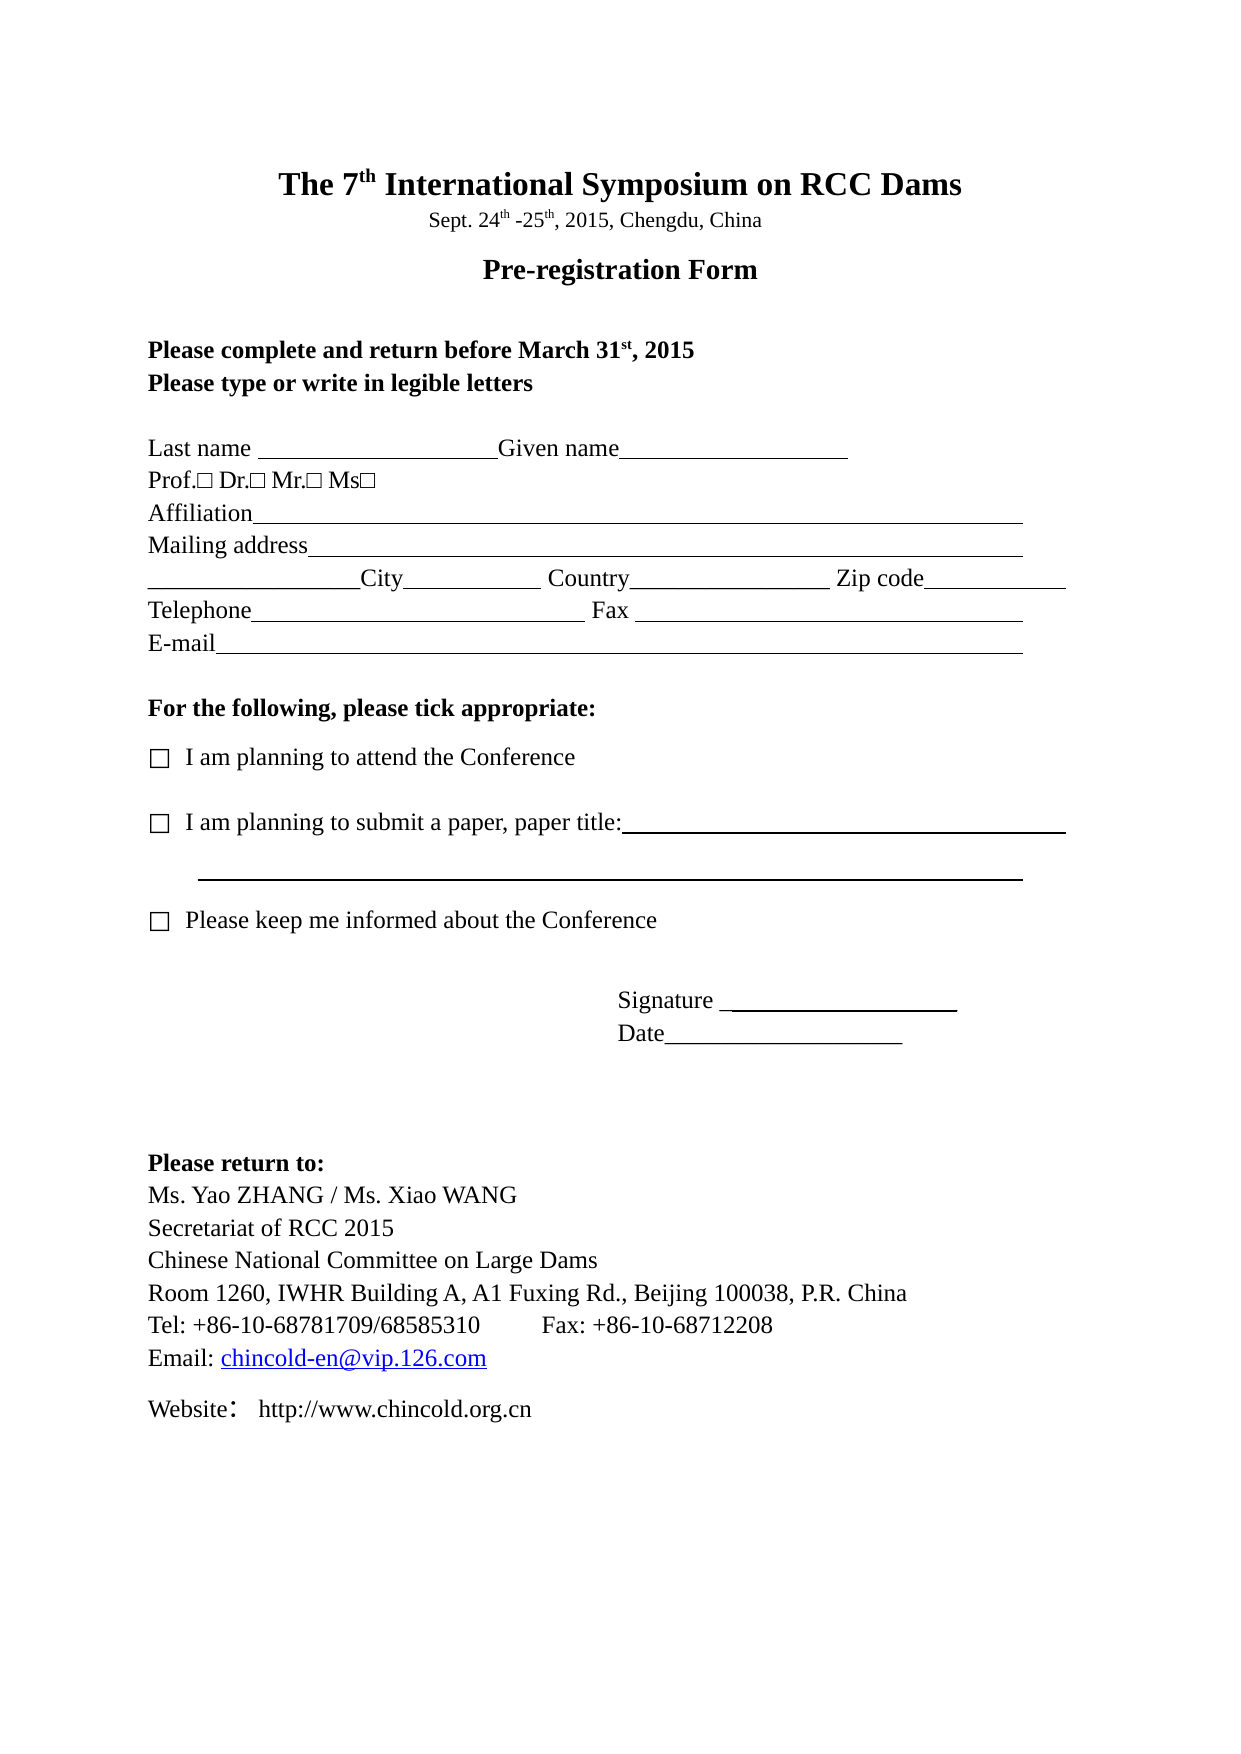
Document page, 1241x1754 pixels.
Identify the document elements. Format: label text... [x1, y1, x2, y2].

text E-mail [148, 626, 1092, 659]
text Sept. 24th -25th, 2015, Chengdu, China [148, 204, 1042, 236]
text Secretariat of RCC 2015 [148, 1211, 1092, 1244]
text Ms. Yao ZHANG / Ms. Xiao WANG [148, 1179, 1092, 1211]
text Prof.□ Dr.□ Mr.□ Ms□ [148, 464, 1092, 496]
text For the following, please tick appropriate: [148, 691, 1092, 724]
text Signature ___________________ [217, 984, 1092, 1016]
text Website： http://www.chincold.org.cn [148, 1374, 1092, 1439]
text Telephone Fax [148, 594, 1092, 626]
text Chinese National Committee on Large Dams [148, 1244, 1092, 1276]
text Tel: +86-10-68781709/68585310 Fax: +86-10-68712208 [148, 1309, 1092, 1341]
text Affiliation [148, 496, 1092, 529]
text _________________City Country________________ Zip code [148, 561, 1092, 594]
text Email: chincold-en@vip.126.com [148, 1341, 1092, 1374]
text The 7th International Symposium on RCC Dams [148, 162, 1092, 204]
text Date___________________ [217, 1016, 1092, 1049]
list I am planning to attend the Conference [148, 724, 1092, 789]
text Please complete and return before March 31st, 2015 [148, 334, 1092, 366]
text Please return to: [148, 1146, 1092, 1179]
text Pre-registration Form [148, 236, 1092, 301]
list Please keep me informed about the Conference [148, 886, 1092, 951]
text Please type or write in legible letters [148, 366, 1092, 399]
text Last name Given name [148, 431, 1092, 464]
list I am planning to submit a paper, paper title: [148, 789, 1092, 854]
text Mailing address [148, 529, 1092, 561]
text Room 1260, IWHR Building A, A1 Fuxing Rd., 100038, P.R. China [148, 1276, 1092, 1309]
